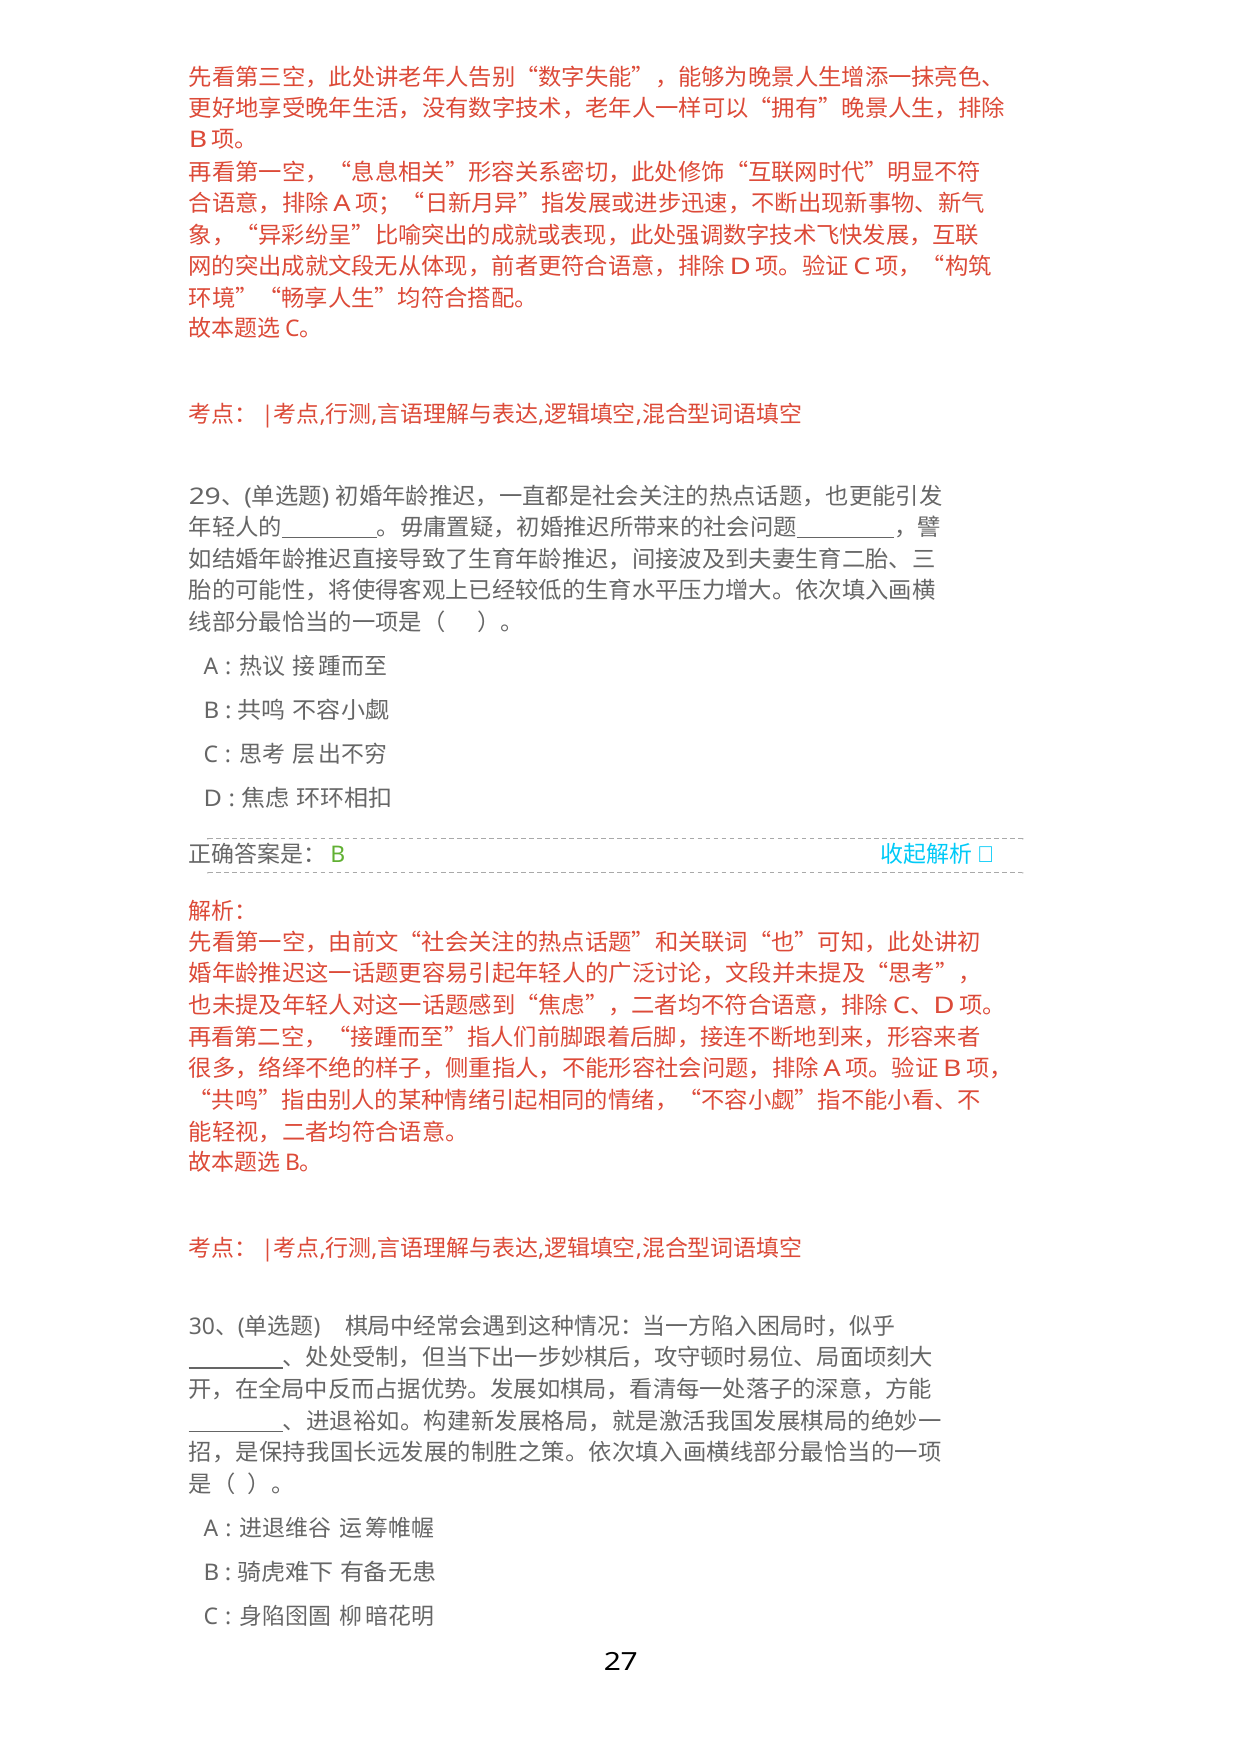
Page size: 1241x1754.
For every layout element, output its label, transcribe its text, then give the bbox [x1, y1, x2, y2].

text 收起解析  [880, 840, 1065, 868]
text A : 进退维谷 运筹帷幄 [203, 1510, 1065, 1543]
text 先看第一空，由前文“社会关注的热点话题”和关联词“也”可知，此处讲初婚年龄推迟这一话题更容易引起年轻人的广泛讨论，文段并未提及“思考”，也未提及年轻人对这一话题感到“焦虑”，二者均不符合语意，排除C、D项。再看第二空，“接踵而至”指人们前脚跟着后脚，接连不断地到来，形容来者很多，络绎不绝的样子，侧重指人，不能形容社会问题，排除A项。验证B项，“共鸣”指由别人的某种情绪引起相同的情绪，“不容小觑”指不能小看、不能轻视，二者均符合语意。 [188, 925, 1001, 1147]
text 29、(单选题) 初婚年龄推迟，一直都是社会关注的热点话题，也更能引发年轻人的 。毋庸置疑，初婚推迟所带来的社会问题 ，譬如结婚年龄推迟直接导致了生育年龄推迟，间接波及到夫妻生育二胎、三胎的可能性，将使得客观上已经较低的生育水平压力增大。依次填入画横线部分最恰当的一项是（ ）。 [188, 479, 951, 637]
text 故本题选B。 [188, 1147, 1065, 1176]
picture [979, 846, 992, 862]
text 解析： [188, 896, 1065, 925]
text C : 身陷囹圄 柳暗花明 [203, 1598, 1065, 1631]
text C : 思考 层出不穷 [203, 736, 1065, 769]
text B : 共鸣 不容小觑 [203, 692, 1065, 726]
text D : 焦虑 环环相扣 [203, 780, 1065, 813]
text 再看第一空，“息息相关”形容关系密切，此处修饰“互联网时代”明显不符合语意，排除A项；“日新月异”指发展或进步迅速，不断出现新事物、新气象，“异彩纷呈”比喻突出的成就或表现，此处强调数字技术飞快发展，互联网的突出成就文段无从体现，前者更符合语意，排除D项。验证C项，“构筑环境”“畅享人生”均符合搭配。 [188, 155, 1001, 313]
text 考点： |考点,行测,言语理解与表达,逻辑填空,混合型词语填空 [188, 396, 1065, 429]
text B : 骑虎难下 有备无患 [203, 1554, 1065, 1587]
text A : 热议 接踵而至 [203, 648, 1065, 682]
text 考点： |考点,行测,言语理解与表达,逻辑填空,混合型词语填空 [188, 1229, 1065, 1263]
text 故本题选C。 [188, 313, 1065, 342]
text 正确答案是： B [188, 840, 357, 868]
text 、进退裕如。构建新发展格局，就是激活我国发展棋局的绝妙一招，是保持我国长远发展的制胜之策。依次填入画横线部分最恰当的一项是（ ）。 [188, 1404, 942, 1499]
text 先看第三空，此处讲老年人告别“数字失能”，能够为晚景人生增添一抹亮色、更好地享受晚年生活，没有数字技术，老年人一样可以“拥有”晚景人生，排除B项。 [188, 60, 1006, 155]
text 、处处受制，但当下出一步妙棋后，攻守顿时易位、局面顷刻大开，在全局中反而占据优势。发展如棋局，看清每一处落子的深意，方能 [188, 1341, 942, 1404]
text 30、(单选题) 棋局中经常会遇到这种情况：当一方陷入困局时，似乎 [188, 1312, 1065, 1340]
